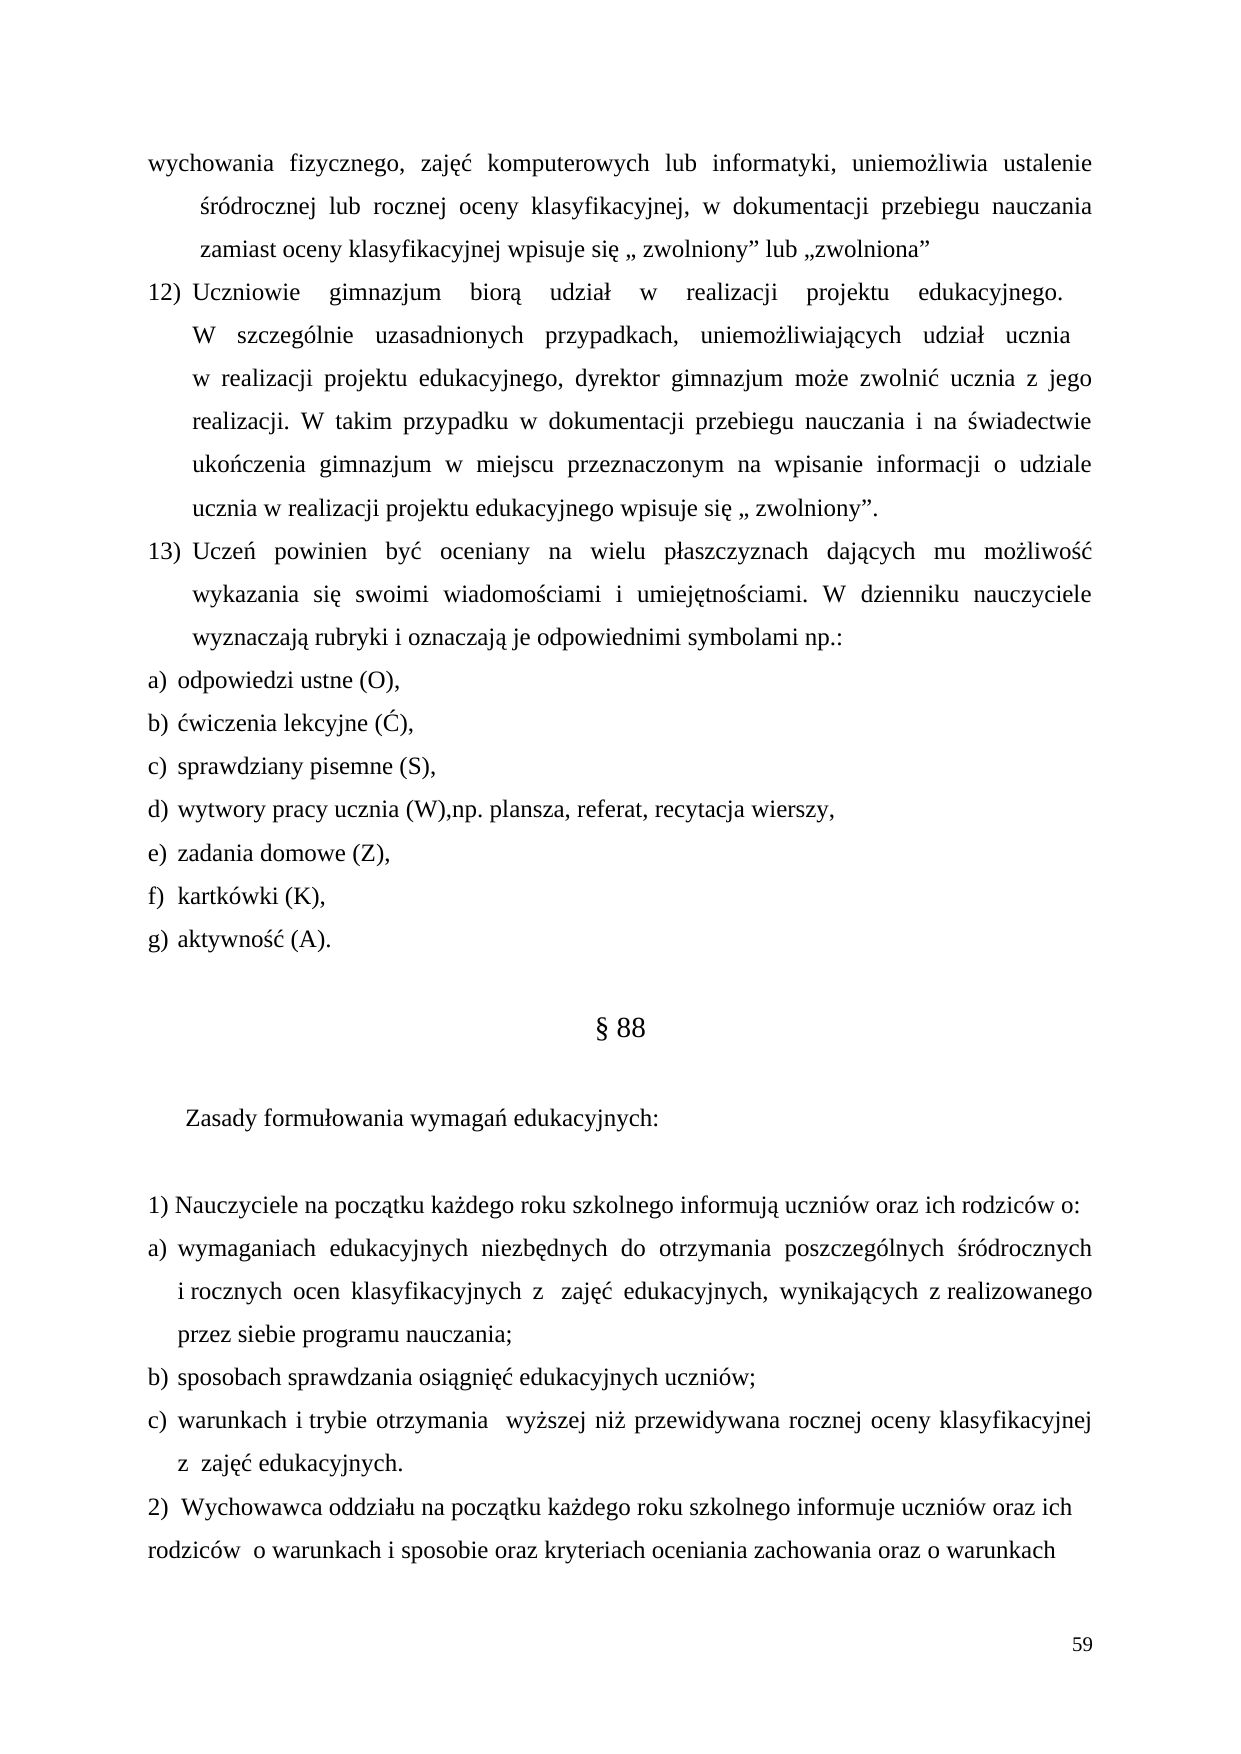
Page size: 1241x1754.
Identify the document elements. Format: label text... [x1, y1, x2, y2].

list sposobach sprawdzania osiągnięć edukacyjnych uczniów; [148, 1362, 1093, 1391]
text 1) Nauczyciele na początku każdego roku szkolnego informują uczniów oraz ich rodziców o: [148, 1190, 1093, 1218]
list sprawdziany pisemne (S), [148, 751, 1093, 780]
list Uczeń powinien być oceniany na wielu płaszczyznach dających mu możliwość wykazania się swoimi wiadomościami i umiejętnościami. W dzienniku nauczyciele wyznaczają rubryki i oznaczają je odpowiednimi symbolami np.: [148, 536, 1093, 651]
list odpowiedzi ustne (O), [148, 665, 1093, 694]
list kartkówki (K), [148, 881, 1093, 909]
list warunkach i trybie otrzymania wyższej niż przewidywana rocznej oceny klasyfikacyjnej z zajęć edukacyjnych. [148, 1405, 1093, 1477]
list wymaganiach edukacyjnych niezbędnych do otrzymania poszczególnych śródrocznych i rocznych ocen klasyfikacyjnych z zajęć edukacyjnych, wynikających z realizowanego przez siebie programu nauczania; [148, 1233, 1093, 1348]
text rodziców o warunkach i sposobie oraz kryteriach oceniania zachowania oraz o warunkach [148, 1535, 1093, 1563]
text § 88 [148, 1010, 1093, 1044]
text Zasady formułowania wymagań edukacyjnych: [148, 1103, 1093, 1132]
list aktywność (A). [148, 924, 1093, 953]
text 2) Wychowawca oddziału na początku każdego roku szkolnego informuje uczniów oraz ich [148, 1492, 1093, 1520]
text wychowania fizycznego, zajęć komputerowych lub informatyki, uniemożliwia ustalenie śródrocznej lub rocznej oceny klasyfikacyjnej, w dokumentacji przebiegu nauczania zamiast oceny klasyfikacyjnej wpisuje się „ zwolniony” lub „zwolniona” [148, 148, 1093, 263]
list Uczniowie gimnazjum biorą udział w realizacji projektu edukacyjnego. W szczególnie uzasadnionych przypadkach, uniemożliwiających udział ucznia w realizacji projektu edukacyjnego, dyrektor gimnazjum może zwolnić ucznia z jego realizacji. W takim przypadku w dokumentacji przebiegu nauczania i na świadectwie ukończenia gimnazjum w miejscu przeznaczonym na wpisanie informacji o udziale ucznia w realizacji projektu edukacyjnego wpisuje się „ zwolniony”. [148, 277, 1093, 521]
list zadania domowe (Z), [148, 838, 1093, 866]
list wytwory pracy ucznia (W),np. plansza, referat, recytacja wierszy, [148, 794, 1093, 823]
list ćwiczenia lekcyjne (Ć), [148, 708, 1093, 737]
